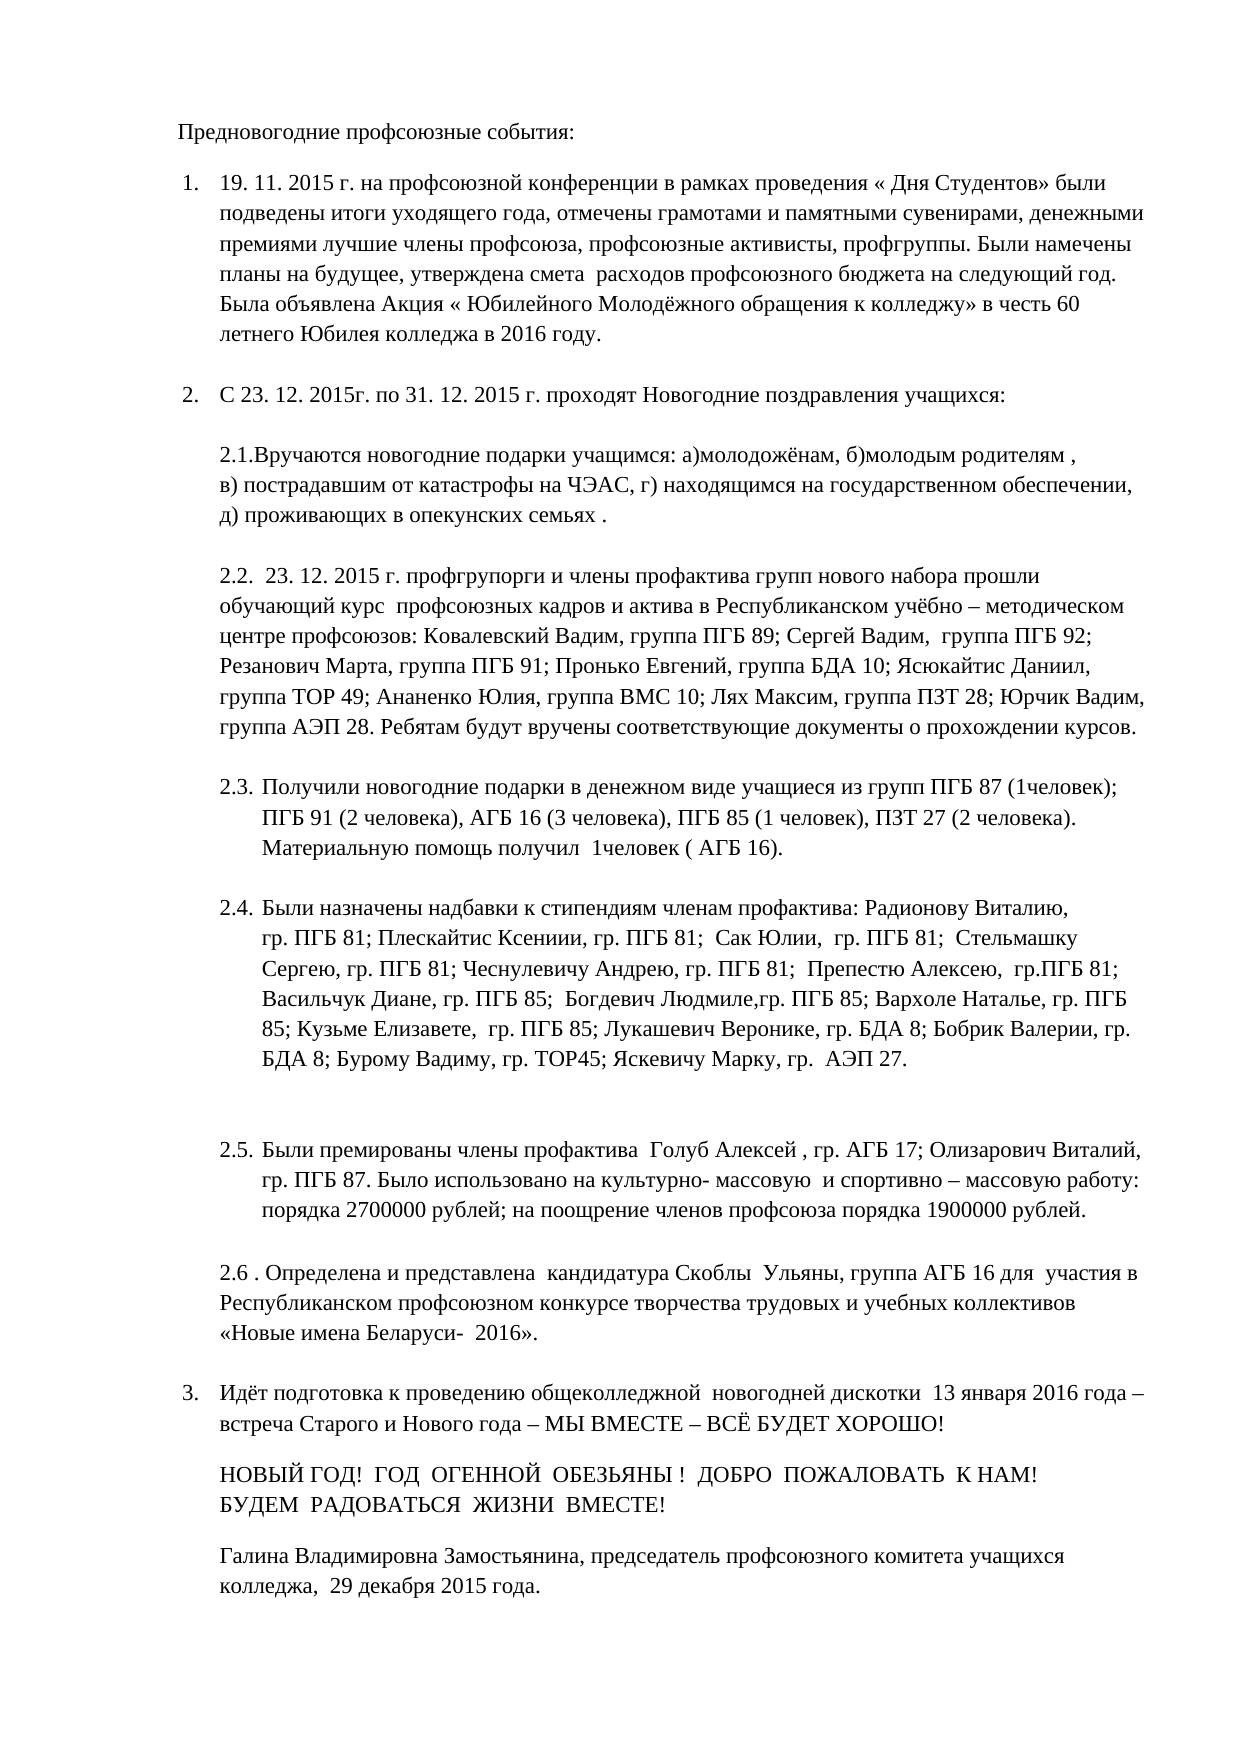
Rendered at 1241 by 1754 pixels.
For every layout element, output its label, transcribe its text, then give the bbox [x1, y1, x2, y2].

list Получили новогодние подарки в денежном виде учащиеся из групп ПГБ 87 (1человек); ПГБ 91 (2 человека), АГБ 16 (3 человека), ПГБ 85 (1 человек), ПЗТ 27 (2 человека). Материальную помощь получил 1человек ( АГБ 16). [219, 773, 1152, 860]
text Галина Владимировна Замостьянина, председатель профсоюзного комитета учащихся колледжа, 29 декабря 2015 года. [219, 1542, 1152, 1598]
text Предновогодние профсоюзные события: [177, 118, 1152, 144]
list 2.6 . Определена и представлена кандидатура Скоблы Ульяны, группа АГБ 16 для участия в Республиканском профсоюзном конкурсе творчества трудовых и учебных коллективов «Новые имена Беларуси- 2016». [219, 1259, 1152, 1345]
list 2.2. 23. 12. 2015 г. профгрупорги и члены профактива групп нового набора прошли обучающий курс профсоюзных кадров и актива в Республиканском учёбно – методическом центре профсоюзов: Ковалевский Вадим, группа ПГБ 89; Сергей Вадим, группа ПГБ 92; Резанович Марта, группа ПГБ 91; Пронько Евгений, группа БДА 10; Ясюкайтис Даниил, группа ТОР 49; Ананенко Юлия, группа ВМС 10; Лях Максим, группа ПЗТ 28; Юрчик Вадим, группа АЭП 28. Ребятам будут вручены соответствующие документы о прохождении курсов. [219, 562, 1152, 739]
list С 23. 12. 2015г. по 31. 12. 2015 г. проходят Новогодние поздравления учащихся: [182, 381, 1152, 407]
list 19. 11. 2015 г. на профсоюзной конференции в рамках проведения « Дня Студентов» были подведены итоги уходящего года, отмечены грамотами и памятными сувенирами, денежными премиями лучшие члены профсоюза, профсоюзные активисты, профгруппы. Были намечены планы на будущее, утверждена смета расходов профсоюзного бюджета на следующий год. Была объявлена Акция « Юбилейного Молодёжного обращения к колледжу» в честь 60 летнего Юбилея колледжа в 2016 году. [182, 169, 1152, 347]
list 2.1.Вручаются новогодние подарки учащимся: а)молодожёнам, б)молодым родителям , в) пострадавшим от катастрофы на ЧЭАС, г) находящимся на государственном обеспечении, д) проживающих в опекунских семьях . [219, 441, 1152, 528]
text НОВЫЙ ГОД! ГОД ОГЕННОЙ ОБЕЗЬЯНЫ ! ДОБРО ПОЖАЛОВАТЬ К НАМ! БУДЕМ РАДОВАТЬСЯ ЖИЗНИ ВМЕСТЕ! [219, 1461, 1152, 1517]
list Были назначены надбавки к стипендиям членам профактива: Радионову Виталию, гр. ПГБ 81; Плескайтис Ксениии, гр. ПГБ 81; Сак Юлии, гр. ПГБ 81; Стельмашку Сергею, гр. ПГБ 81; Чеснулевичу Андрею, гр. ПГБ 81; Препестю Алексею, гр.ПГБ 81; Васильчук Диане, гр. ПГБ 85; Богдевич Людмиле,гр. ПГБ 85; Вархоле Наталье, гр. ПГБ 85; Кузьме Елизавете, гр. ПГБ 85; Лукашевич Веронике, гр. БДА 8; Бобрик Валерии, гр. БДА 8; Бурому Вадиму, гр. ТОР45; Яскевичу Марку, гр. АЭП 27. [219, 894, 1152, 1072]
list Идёт подготовка к проведению общеколледжной новогодней дискотки 13 января 2016 года – встреча Старого и Нового года – МЫ ВМЕСТЕ – ВСЁ БУДЕТ ХОРОШО! [182, 1379, 1152, 1436]
list Были премированы члены профактива Голуб Алексей , гр. АГБ 17; Олизарович Виталий, гр. ПГБ 87. Было использовано на культурно- массовую и спортивно – массовую работу: порядка 2700000 рублей; на поощрение членов профсоюза порядка 1900000 рублей. [219, 1136, 1152, 1223]
